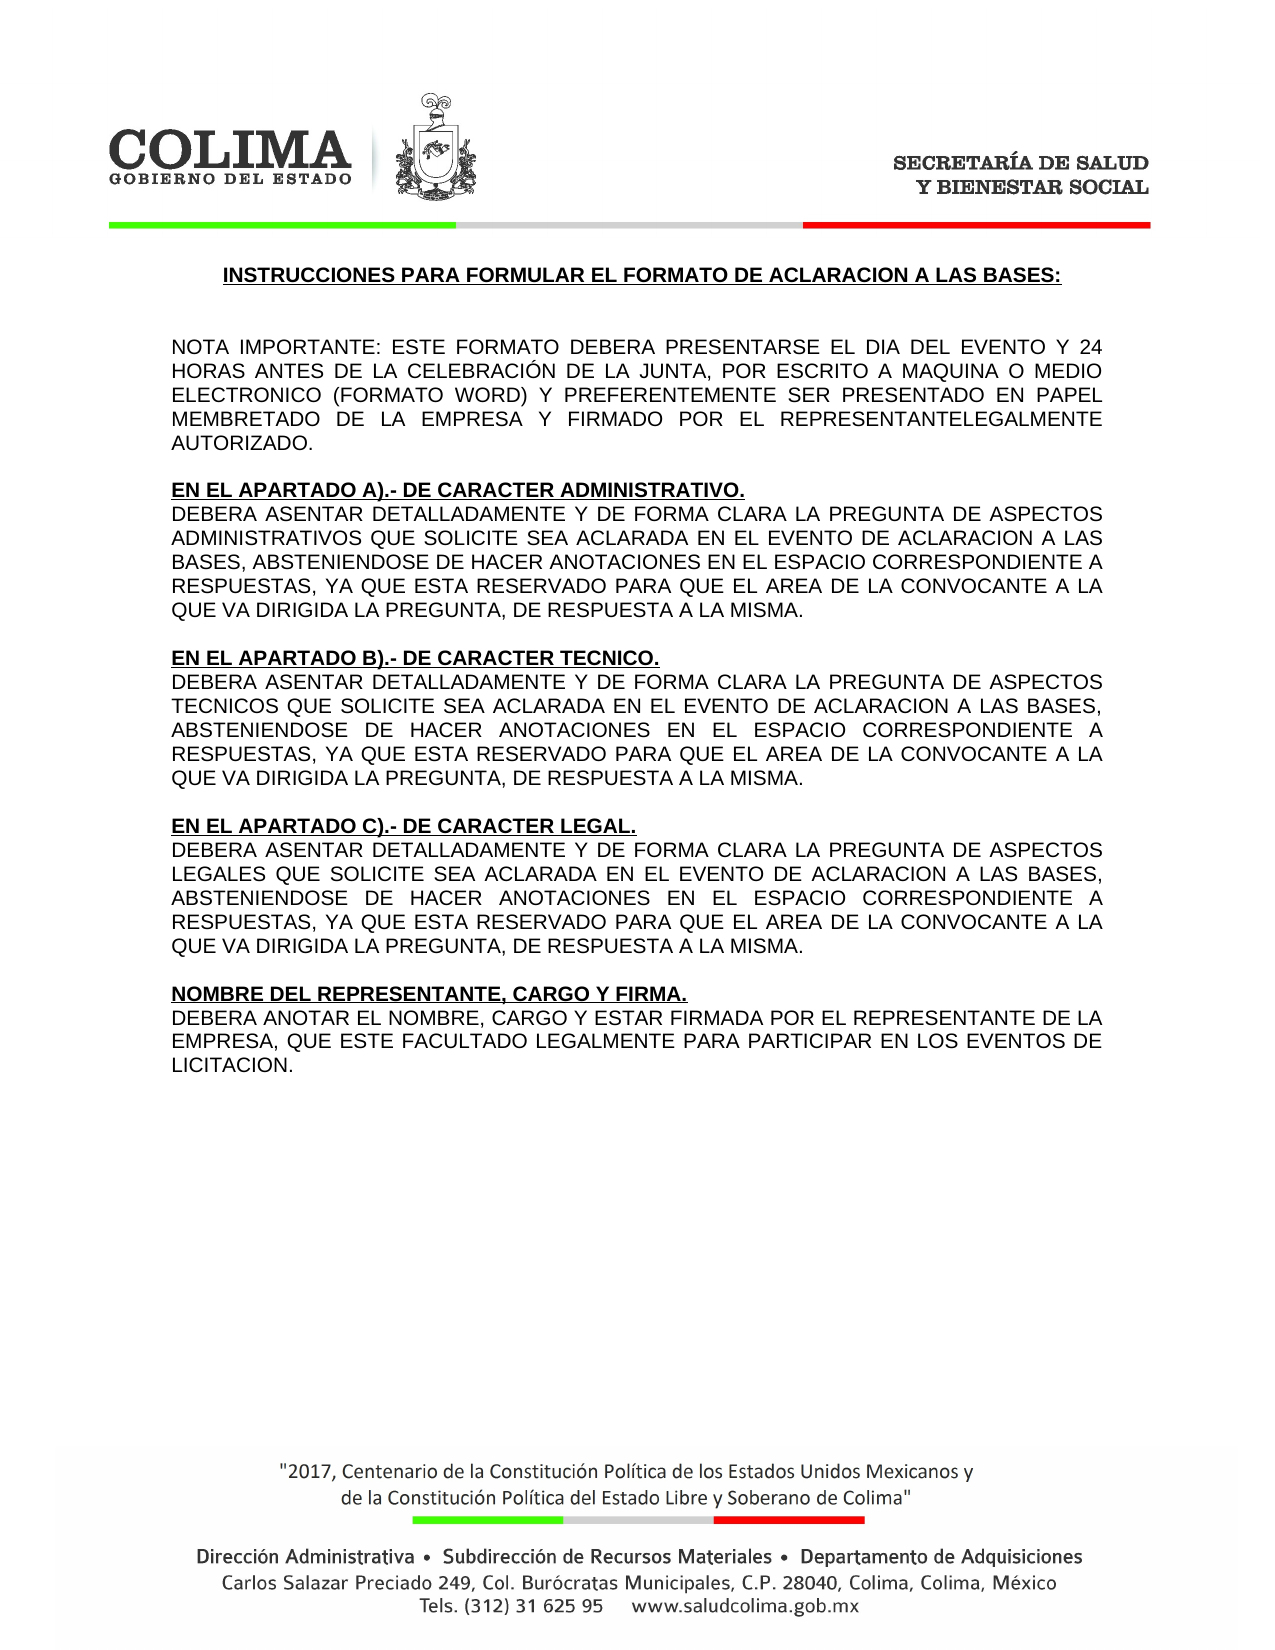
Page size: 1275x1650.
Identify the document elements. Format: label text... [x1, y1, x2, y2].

text DEBERA ASENTAR DETALLADAMENTE Y DE FORMA CLARA LA PREGUNTA DE ASPECTOS LEGALES QUE SOLICITE SEA ACLARADA EN EL EVENTO DE ACLARACION A LAS BASES, ABSTENIENDOSE DE HACER ANOTACIONES EN EL ESPACIO CORRESPONDIENTE A RESPUESTAS, YA QUE ESTA RESERVADO PARA QUE EL AREA DE LA CONVOCANTE A LA QUE VA DIRIGIDA LA PREGUNTA, DE RESPUESTA A LA MISMA. [171, 838, 1104, 957]
text EN EL APARTADO A).- DE CARACTER ADMINISTRATIVO. [171, 478, 1104, 502]
text NOTA IMPORTANTE: ESTE FORMATO DEBERA PRESENTARSE EL DIA DEL EVENTO Y 24 HORAS ANTES DE LA CELEBRACIÓN DE LA JUNTA, POR ESCRITO A MAQUINA O MEDIO ELECTRONICO (FORMATO WORD) Y PREFERENTEMENTE SER PRESENTADO EN PAPEL MEMBRETADO DE LA EMPRESA Y FIRMADO POR EL REPRESENTANTELEGALMENTE AUTORIZADO. [171, 334, 1104, 454]
text EN EL APARTADO C).- DE CARACTER LEGAL. [171, 814, 1104, 838]
picture [55, 1446, 1238, 1650]
text DEBERA ASENTAR DETALLADAMENTE Y DE FORMA CLARA LA PREGUNTA DE ASPECTOS ADMINISTRATIVOS QUE SOLICITE SEA ACLARADA EN EL EVENTO DE ACLARACION A LAS BASES, ABSTENIENDOSE DE HACER ANOTACIONES EN EL ESPACIO CORRESPONDIENTE A RESPUESTAS, YA QUE ESTA RESERVADO PARA QUE EL AREA DE LA CONVOCANTE A LA QUE VA DIRIGIDA LA PREGUNTA, DE RESPUESTA A LA MISMA. [171, 502, 1104, 622]
text DEBERA ASENTAR DETALLADAMENTE Y DE FORMA CLARA LA PREGUNTA DE ASPECTOS TECNICOS QUE SOLICITE SEA ACLARADA EN EL EVENTO DE ACLARACION A LAS BASES, ABSTENIENDOSE DE HACER ANOTACIONES EN EL ESPACIO CORRESPONDIENTE A RESPUESTAS, YA QUE ESTA RESERVADO PARA QUE EL AREA DE LA CONVOCANTE A LA QUE VA DIRIGIDA LA PREGUNTA, DE RESPUESTA A LA MISMA. [171, 670, 1104, 790]
text DEBERA ANOTAR EL NOMBRE, CARGO Y ESTAR FIRMADA POR EL REPRESENTANTE DE LA EMPRESA, QUE ESTE FACULTADO LEGALMENTE PARA PARTICIPAR EN LOS EVENTOS DE LICITACION. [171, 1005, 1104, 1077]
text NOMBRE DEL REPRESENTANTE, CARGO Y FIRMA. [171, 981, 1104, 1005]
picture [0, 7, 1261, 238]
text EN EL APARTADO B).- DE CARACTER TECNICO. [171, 646, 1104, 670]
text INSTRUCCIONES PARA FORMULAR EL FORMATO DE ACLARACION A LAS BASES: [171, 263, 1113, 287]
